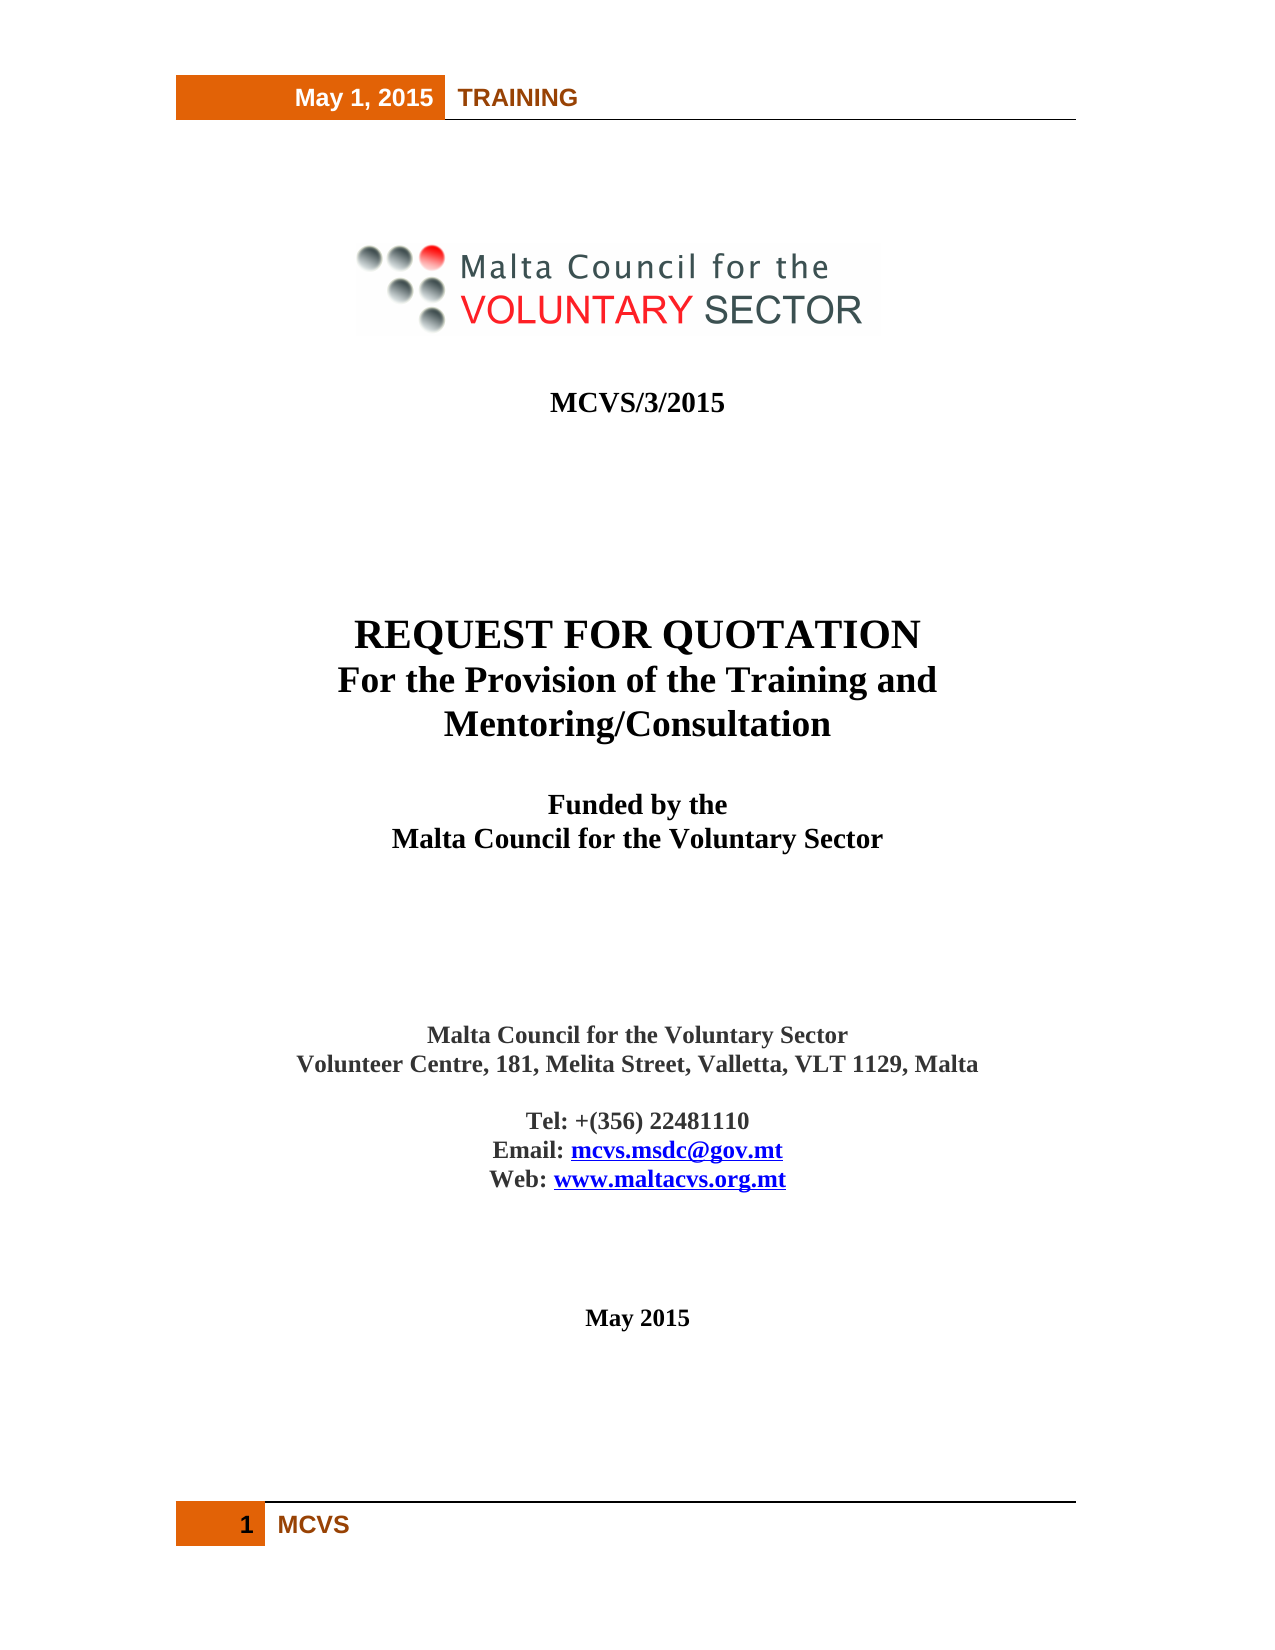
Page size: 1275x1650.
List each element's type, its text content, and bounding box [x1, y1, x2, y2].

text Web: www.maltacvs.org.mt [187, 1164, 1087, 1192]
text Malta Council for the Voluntary Sector [187, 821, 1087, 854]
text MCVS/3/2015 [187, 385, 1087, 418]
picture [356, 243, 882, 336]
text For the Provision of the Training and Mentoring/Consultation [187, 658, 1087, 744]
text Funded by the [187, 787, 1087, 821]
text Volunteer Centre, 181, Melita Street, Valletta, VLT 1129, Malta [187, 1049, 1087, 1077]
text Malta Council for the Voluntary Sector [187, 1020, 1087, 1049]
text REQUEST FOR QUOTATION [187, 610, 1087, 658]
text Email: mcvs.msdc@gov.mt [187, 1135, 1087, 1164]
text Tel: +(356) 22481110 [187, 1106, 1087, 1135]
text May 2015 [187, 1303, 1087, 1332]
